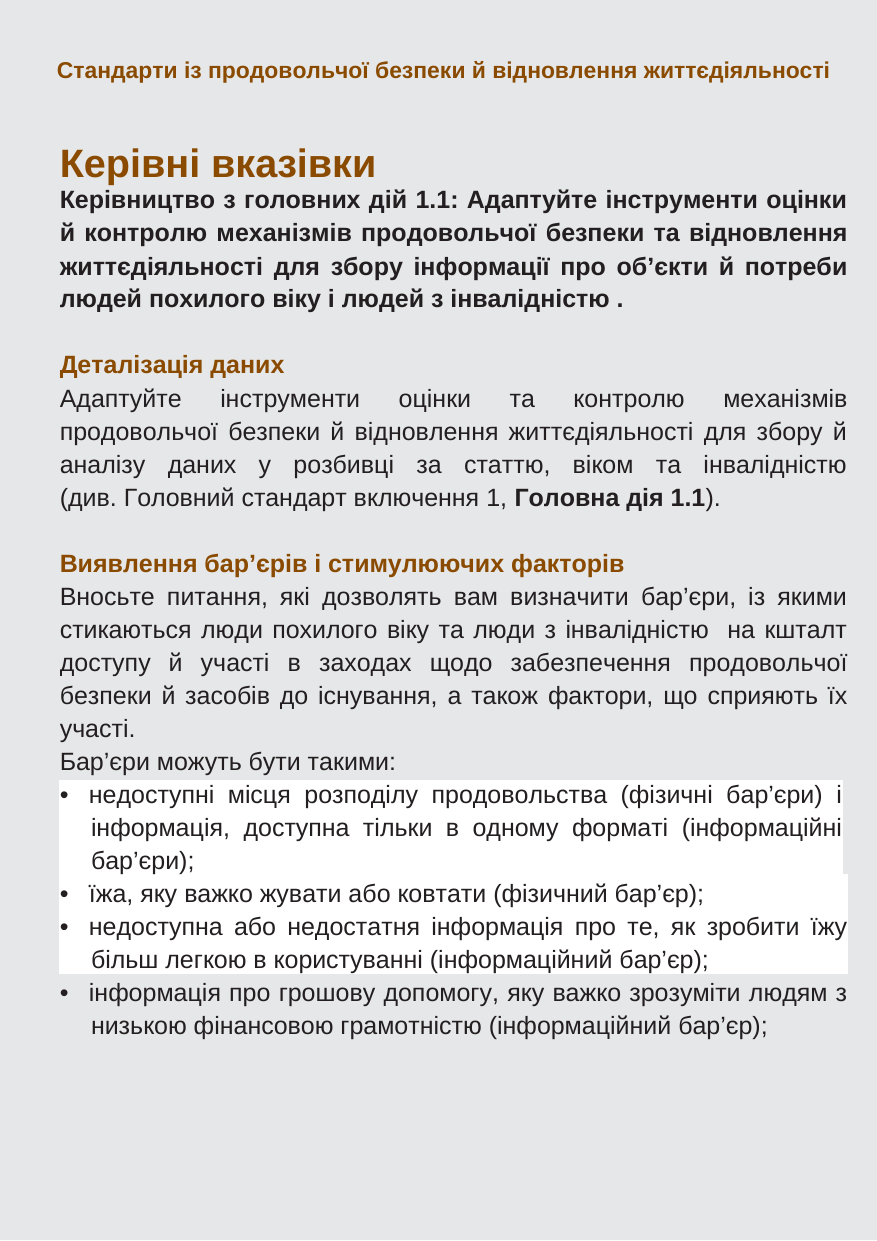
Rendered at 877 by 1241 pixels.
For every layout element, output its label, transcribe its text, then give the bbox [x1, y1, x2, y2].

text Адаптуйте інструменти оцінки та контролю механізмів продовольчої безпеки й відновлення життєдіяльності для збору й аналізу даних у розбивці за статтю, віком та інвалідністю (див. Головний стандарт включення 1, Головна дія 1.1). [59, 383, 848, 511]
text Керівні вказівки [59, 140, 848, 185]
list недоступні місця розподілу продовольства (фізичні бар’єри) і інформація, доступна тільки в одному форматі (інформаційні бар’єри); [59, 780, 843, 874]
text Виявлення бар’єрів і стимулюючих факторів [59, 549, 848, 577]
list їжа, яку важко жувати або ковтати (фізичний бар’єр); [59, 879, 848, 908]
text Керівництво з головних дій 1.1: Адаптуйте інструменти оцінки й контролю механізмів продовольчої безпеки та відновлення життєдіяльності для збору інформації про об’єкти й потреби людей похилого віку і людей з інвалідністю . [59, 185, 848, 313]
list недоступна або недостатня інформація про те, як зробити їжу більш легкою в користуванні (інформаційний бар’єр); [59, 912, 848, 974]
text Стандарти із продовольчої безпеки й відновлення життєдіяльності [57, 57, 831, 83]
text Деталізація даних [59, 351, 848, 379]
text Бар’єри можуть бути такими: [59, 747, 848, 776]
text Вносьте питання, які дозволять вам визначити бар’єри, із якими стикаються люди похилого віку та люди з інвалідністю на кшталт доступу й участі в заходах щодо забезпечення продовольчої безпеки й засобів до існування, а також фактори, що сприяють їх участі. [59, 582, 848, 742]
list інформація про грошову допомогу, яку важко зрозуміти людям з низькою фінансовою грамотністю (інформаційний бар’єр); [59, 978, 848, 1040]
